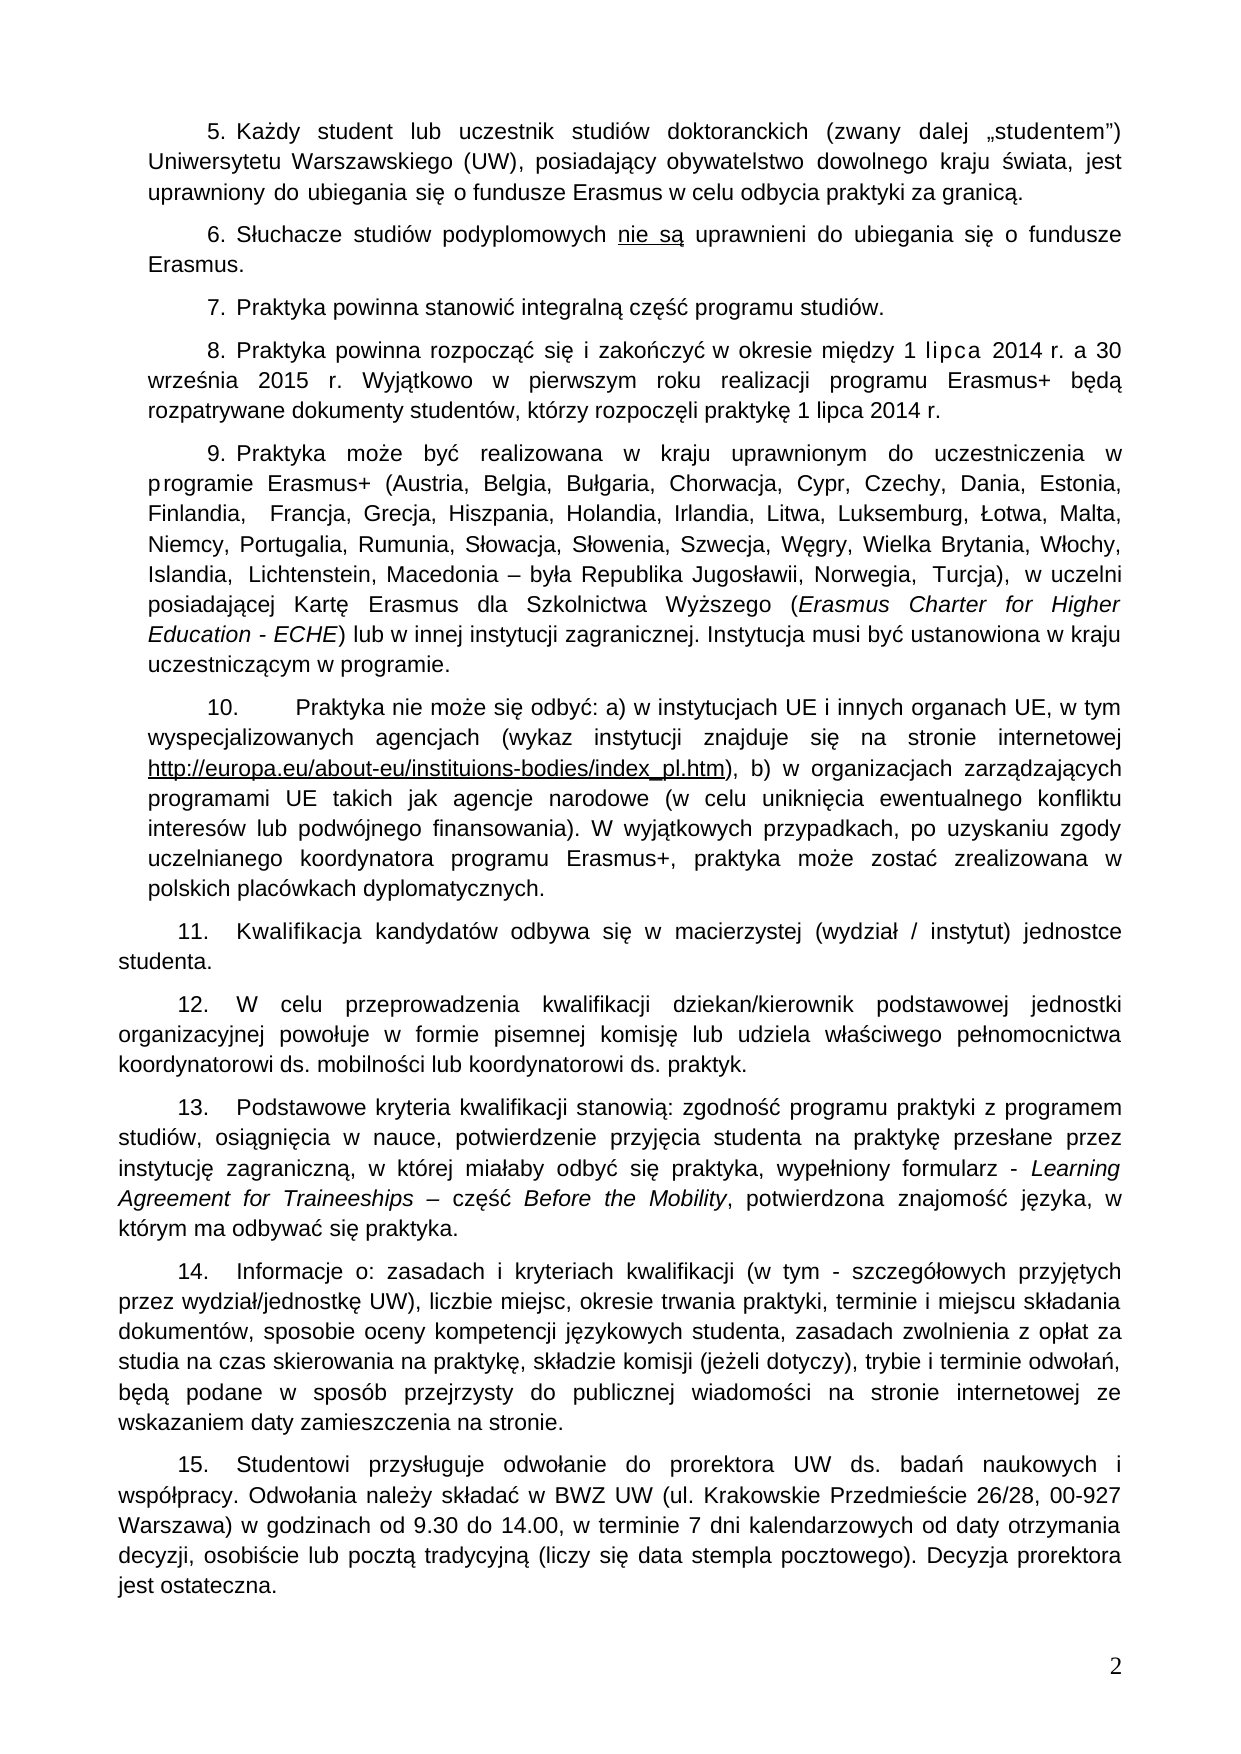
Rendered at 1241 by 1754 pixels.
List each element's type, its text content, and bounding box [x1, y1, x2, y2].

list Każdy student lub uczestnik studiów doktoranckich (zwany dalej „studentem”) Uniwersytetu Warszawskiego (UW), posiadający obywatelstwo dowolnego kraju świata, jest uprawniony do ubiegania się o fundusze Erasmus w celu odbycia praktyki za granicą. [148, 118, 1122, 205]
list Studentowi przysługuje odwołanie do prorektora UW ds. badań naukowych i współpracy. Odwołania należy składać w BWZ UW (ul. Krakowskie Przedmieście 26/28, 00-927 Warszawa) w godzinach od 9.30 do 14.00, w terminie 7 dni kalendarzowych od daty otrzymania decyzji, osobiście lub pocztą tradycyjną (liczy się data stempla pocztowego). Decyzja prorektora jest ostateczna. [118, 1451, 1122, 1599]
list Praktyka nie może się odbyć: a) w instytucjach UE i innych organach UE, w tym wyspecjalizowanych agencjach (wykaz instytucji znajduje się na stronie internetowej http://europa.eu/about-eu/instituions-bodies/index_pl.htm), b) w organizacjach zarządzających programami UE takich jak agencje narodowe (w celu uniknięcia ewentualnego konfliktu interesów lub podwójnego finansowania). W wyjątkowych przypadkach, po uzyskaniu zgody uczelnianego koordynatora programu Erasmus+, praktyka może zostać zrealizowana w polskich placówkach dyplomatycznych. [148, 694, 1122, 902]
list Słuchacze studiów podyplomowych nie są uprawnieni do ubiegania się o fundusze Erasmus. [148, 221, 1122, 278]
list Praktyka może być realizowana w kraju uprawnionym do uczestniczenia w programie Erasmus+ (Austria, Belgia, Bułgaria, Chorwacja, Cypr, Czechy, Dania, Estonia, Finlandia, Francja, Grecja, Hiszpania, Holandia, Irlandia, Litwa, Luksemburg, Łotwa, Malta, Niemcy, Portugalia, Rumunia, Słowacja, Słowenia, Szwecja, Węgry, Wielka Brytania, Włochy, Islandia, Lichtenstein, Macedonia – była Republika Jugosławii, Norwegia, Turcja), w uczelni posiadającej Kartę Erasmus dla Szkolnictwa Wyższego (Erasmus Charter for Higher Education - ECHE) lub w innej instytucji zagranicznej. Instytucja musi być ustanowiona w kraju uczestniczącym w programie. [148, 440, 1122, 678]
list Podstawowe kryteria kwalifikacji stanowią: zgodność programu praktyki z programem studiów, osiągnięcia w nauce, potwierdzenie przyjęcia studenta na praktykę przesłane przez instytucję zagraniczną, w której miałaby odbyć się praktyka, wypełniony formularz - Learning Agreement for Traineeships – część Before the Mobility, potwierdzona znajomość języka, w którym ma odbywać się praktyka. [118, 1094, 1122, 1241]
list Informacje o: zasadach i kryteriach kwalifikacji (w tym - szczegółowych przyjętych przez wydział/jednostkę UW), liczbie miejsc, okresie trwania praktyki, terminie i miejscu składania dokumentów, sposobie oceny kompetencji językowych studenta, zasadach zwolnienia z opłat za studia na czas skierowania na praktykę, składzie komisji (jeżeli dotyczy), trybie i terminie odwołań, będą podane w sposób przejrzysty do publicznej wiadomości na stronie internetowej ze wskazaniem daty zamieszczenia na stronie. [118, 1258, 1122, 1435]
list Praktyka powinna rozpocząć się i zakończyć w okresie między 1 lipca 2014 r. a 30 września 2015 r. Wyjątkowo w pierwszym roku realizacji programu Erasmus+ będą rozpatrywane dokumenty studentów, którzy rozpoczęli praktykę 1 lipca 2014 r. [148, 337, 1122, 424]
list Kwalifikacja kandydatów odbywa się w macierzystej (wydział / instytut) jednostce studenta. [118, 918, 1122, 975]
list W celu przeprowadzenia kwalifikacji dziekan/kierownik podstawowej jednostki organizacyjnej powołuje w formie pisemnej komisję lub udziela właściwego pełnomocnictwa koordynatorowi ds. mobilności lub koordynatorowi ds. praktyk. [118, 991, 1122, 1078]
list Praktyka powinna stanowić integralną część programu studiów. [148, 294, 1122, 321]
